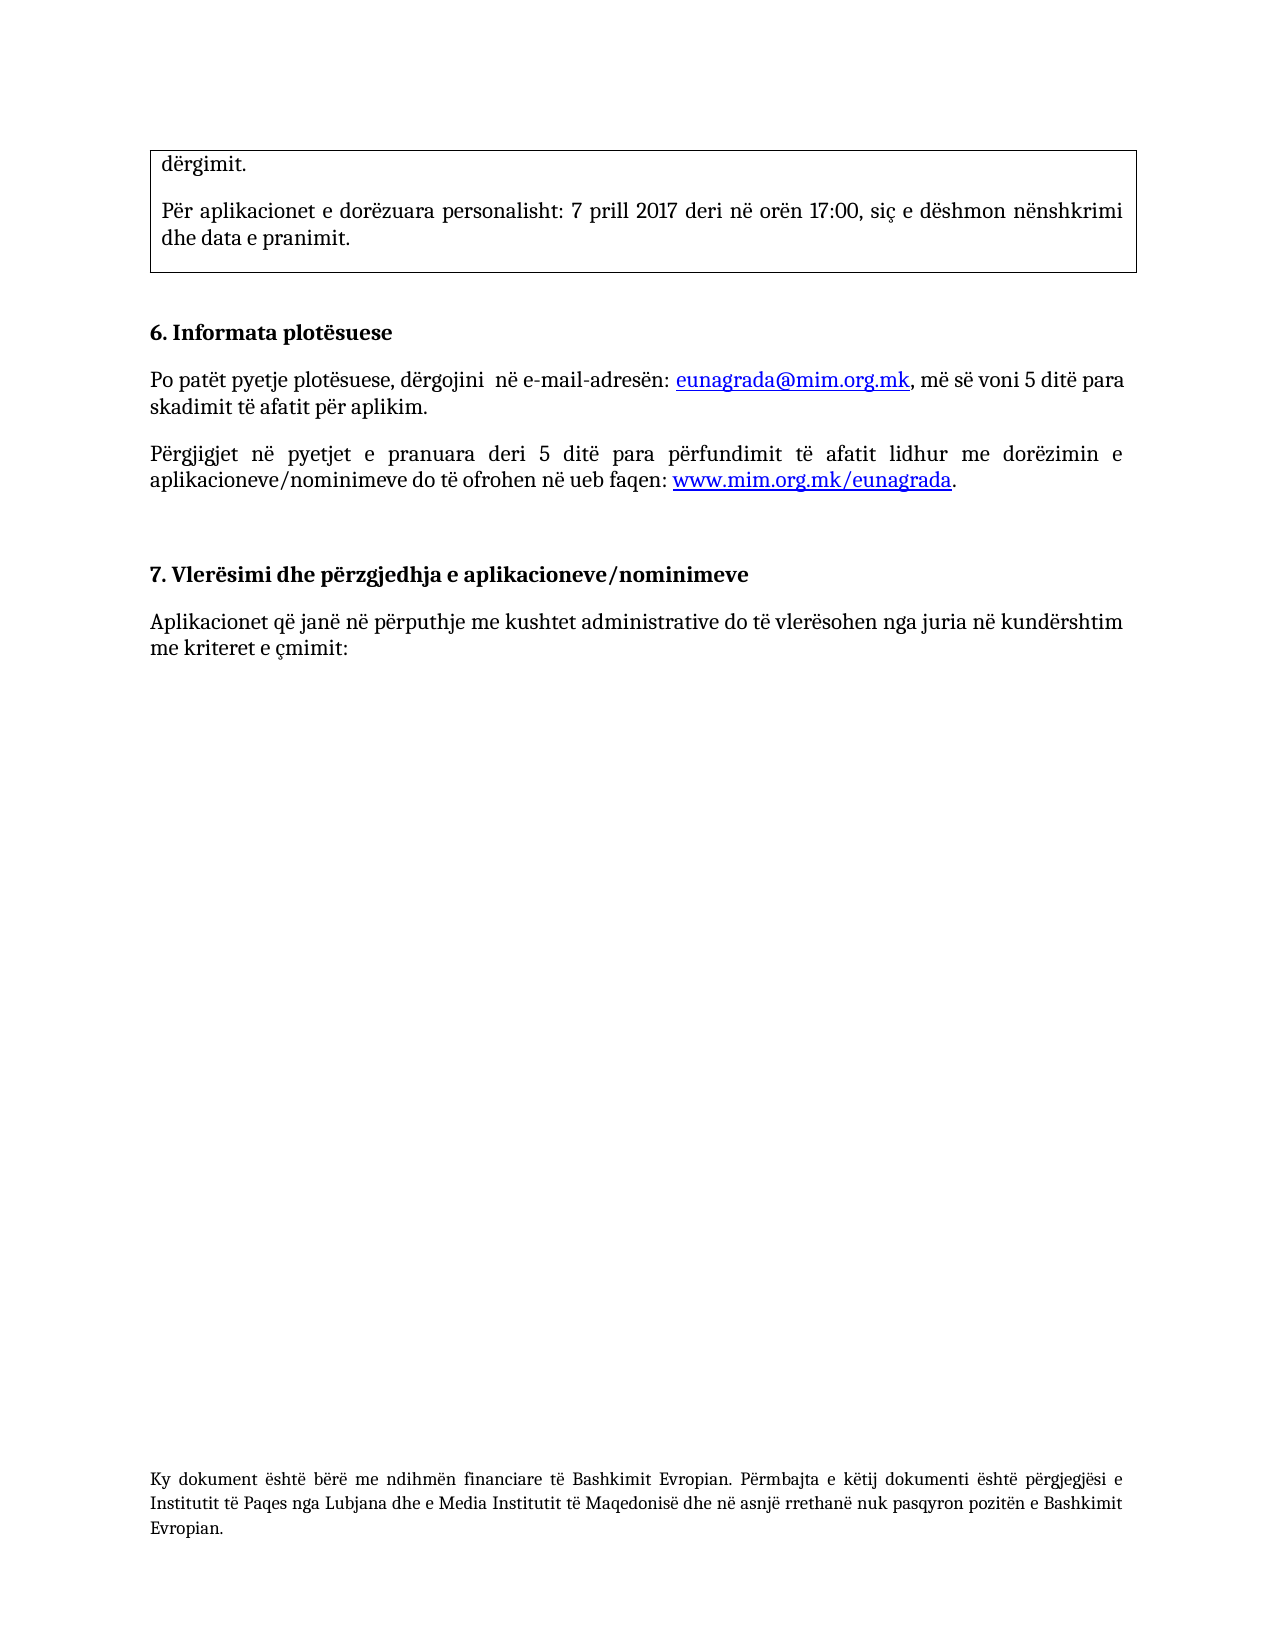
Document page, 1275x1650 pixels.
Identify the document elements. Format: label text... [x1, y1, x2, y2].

text 6. Informata plotësuese [150, 320, 1125, 346]
text Po patët pyetje plotësuese, dërgojini në e-mail-adresën: eunagrada@mim.org.mk, më së voni 5 ditë para skadimit të afatit për aplikim. [150, 367, 1125, 420]
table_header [151, 151, 1136, 272]
text Përgjigjet në pyetjet e pranuara deri 5 ditë para përfundimit të afatit lidhur me dorëzimin e aplikacioneve/nominimeve do të ofrohen në ueb faqen: www.mim.org.mk/eunagrada. [150, 441, 1125, 493]
text 7. Vlerësimi dhe përzgjedhja e aplikacioneve/nominimeve [150, 561, 1125, 588]
text Aplikacionet që janë në përputhje me kushtet administrative do të vlerësohen nga juria në kundërshtim me kriteret e çmimit: [150, 609, 1125, 661]
